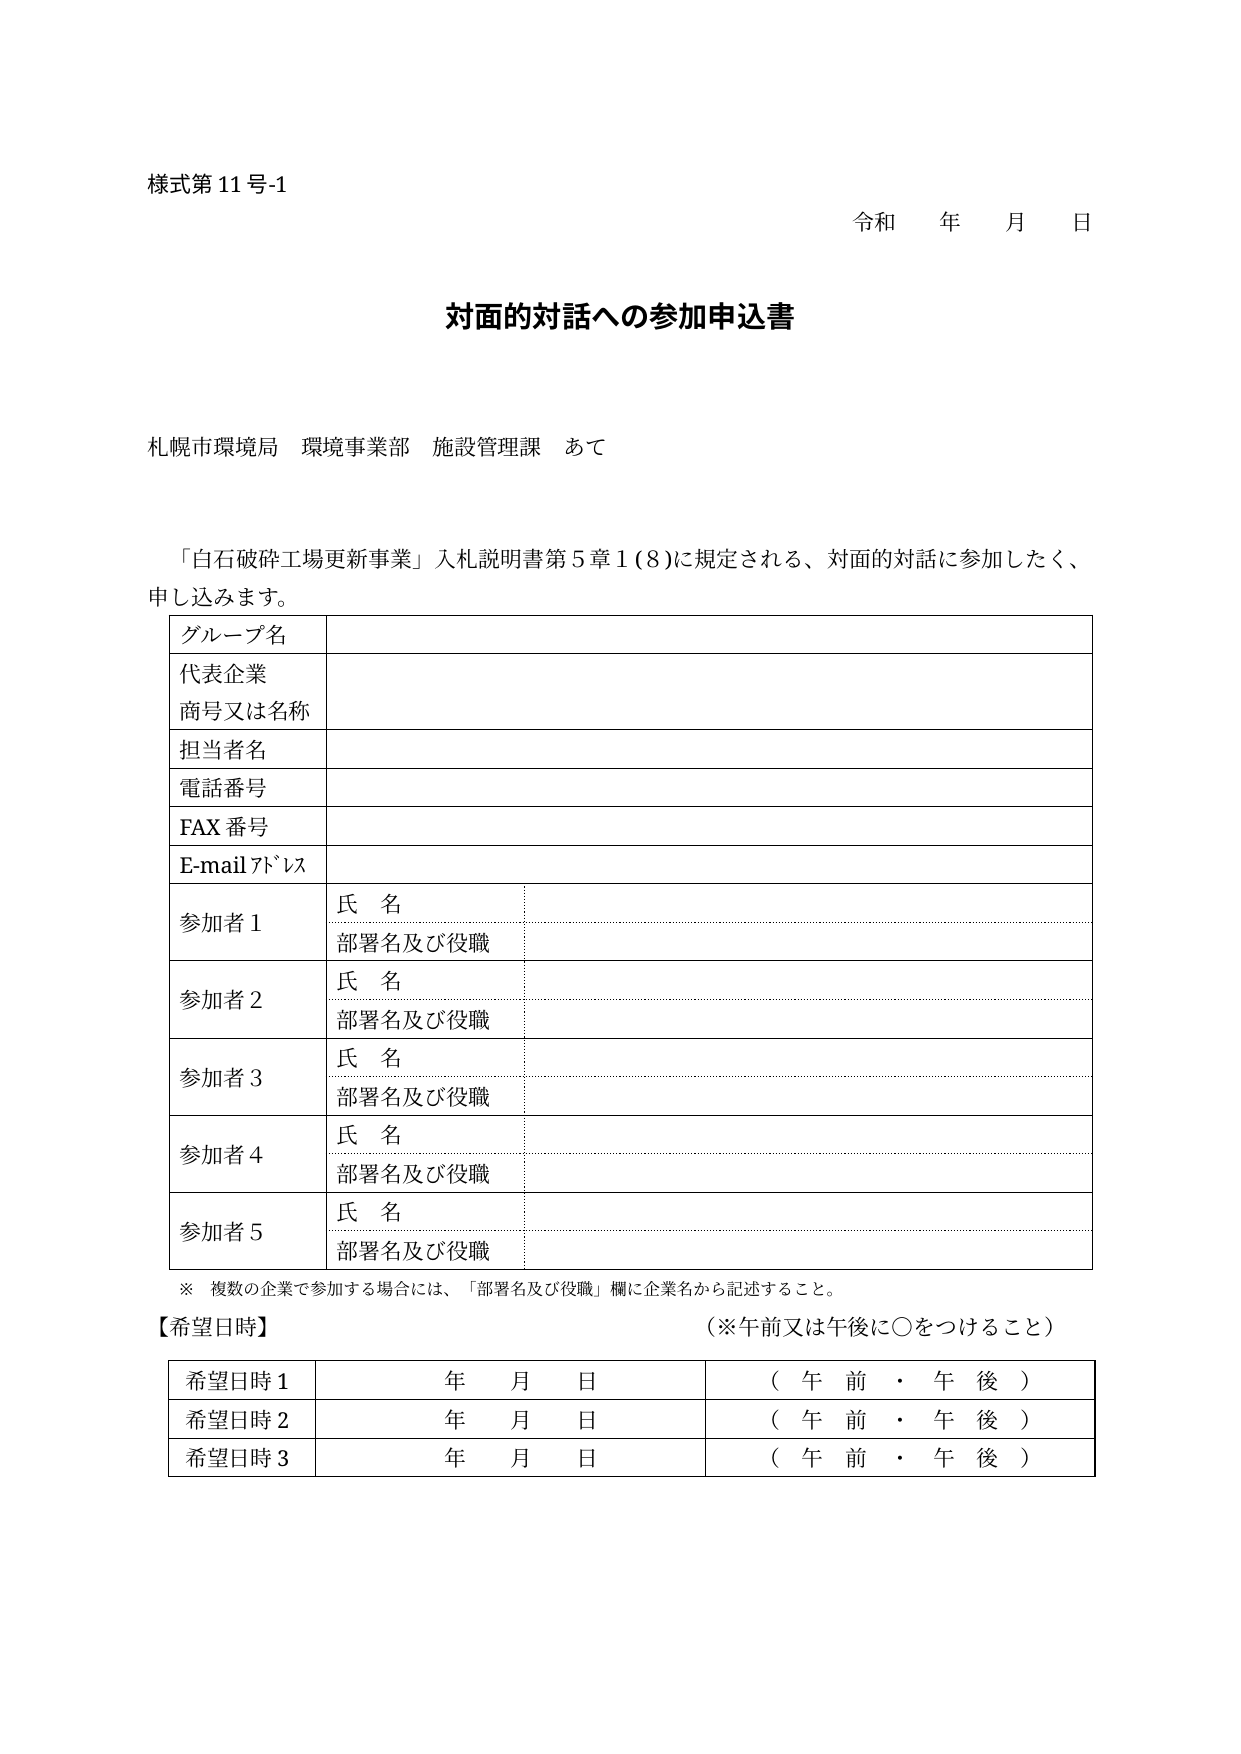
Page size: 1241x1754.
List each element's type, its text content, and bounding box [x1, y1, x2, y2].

table_cell [525, 999, 1092, 1037]
table_cell [525, 1039, 1092, 1076]
table_cell [525, 961, 1092, 999]
table_cell （ 午 前 ・ 午 後 ） [706, 1439, 1094, 1476]
table_cell [327, 730, 1092, 768]
table_cell E-mailｱﾄﾞﾚｽ [170, 846, 326, 883]
table_cell 担当者名 [170, 730, 326, 768]
table_cell 部署名及び役職 [327, 1076, 524, 1114]
text 「白石破砕工場更新事業」入札説明書第５章１(８)に規定される、対面的対話に参加したく、申し込みます。 [148, 539, 1092, 614]
table_cell [327, 654, 1092, 729]
table_cell 参加者１ [170, 884, 326, 960]
table_cell 年 月 日 [316, 1439, 705, 1476]
subtitle 様式第11号-1 [148, 164, 1092, 202]
table_cell [525, 1076, 1092, 1114]
table_cell 氏 名 [327, 884, 524, 922]
table_cell （ 午 前 ・ 午 後 ） [706, 1400, 1094, 1437]
table_cell ※ 複数の企業で参加する場合には、「部署名及び役職」欄に企業名から記述すること。 [169, 1270, 1092, 1307]
table_cell [327, 769, 1092, 806]
table_cell 部署名及び役職 [327, 922, 524, 960]
table_cell 希望日時3 [169, 1439, 315, 1476]
table_header グループ名 [170, 616, 326, 653]
table_cell [525, 1153, 1092, 1192]
table_cell 氏 名 [327, 961, 524, 999]
text 札幌市環境局 環境事業部 施設管理課 あて [148, 427, 1092, 464]
table_cell 参加者３ [170, 1039, 326, 1114]
text 【希望日時】 （※午前又は午後に○をつけること） [148, 1307, 1092, 1345]
table_cell FAX番号 [170, 807, 326, 845]
table_cell 氏 名 [327, 1039, 524, 1076]
table_header （ 午 前 ・ 午 後 ） [706, 1361, 1094, 1399]
text 令和 年 月 日 [148, 202, 1092, 239]
table_cell [525, 922, 1092, 960]
table_header 年 月 日 [316, 1361, 705, 1399]
table_cell 部署名及び役職 [327, 1153, 524, 1192]
table_cell 部署名及び役職 [327, 1230, 524, 1269]
table_cell 参加者５ [170, 1193, 326, 1269]
text 対面的対話への参加申込書 [148, 277, 1092, 352]
table_cell [525, 1116, 1092, 1153]
table_cell 氏 名 [327, 1193, 524, 1230]
table_cell 参加者２ [170, 961, 326, 1037]
table_cell 希望日時2 [169, 1400, 315, 1437]
table_cell [525, 884, 1092, 922]
table_header 希望日時1 [169, 1361, 315, 1399]
table_cell 参加者４ [170, 1116, 326, 1192]
table_cell 年 月 日 [316, 1400, 705, 1437]
table_cell 部署名及び役職 [327, 999, 524, 1037]
table_cell [525, 1230, 1092, 1269]
table_cell 氏 名 [327, 1116, 524, 1153]
table_cell [327, 846, 1092, 883]
table_header [327, 616, 1092, 653]
table_cell [525, 1193, 1092, 1230]
table_cell [327, 807, 1092, 845]
table_cell 代表企業 商号又は名称 [170, 654, 326, 729]
table_cell 電話番号 [170, 769, 326, 806]
